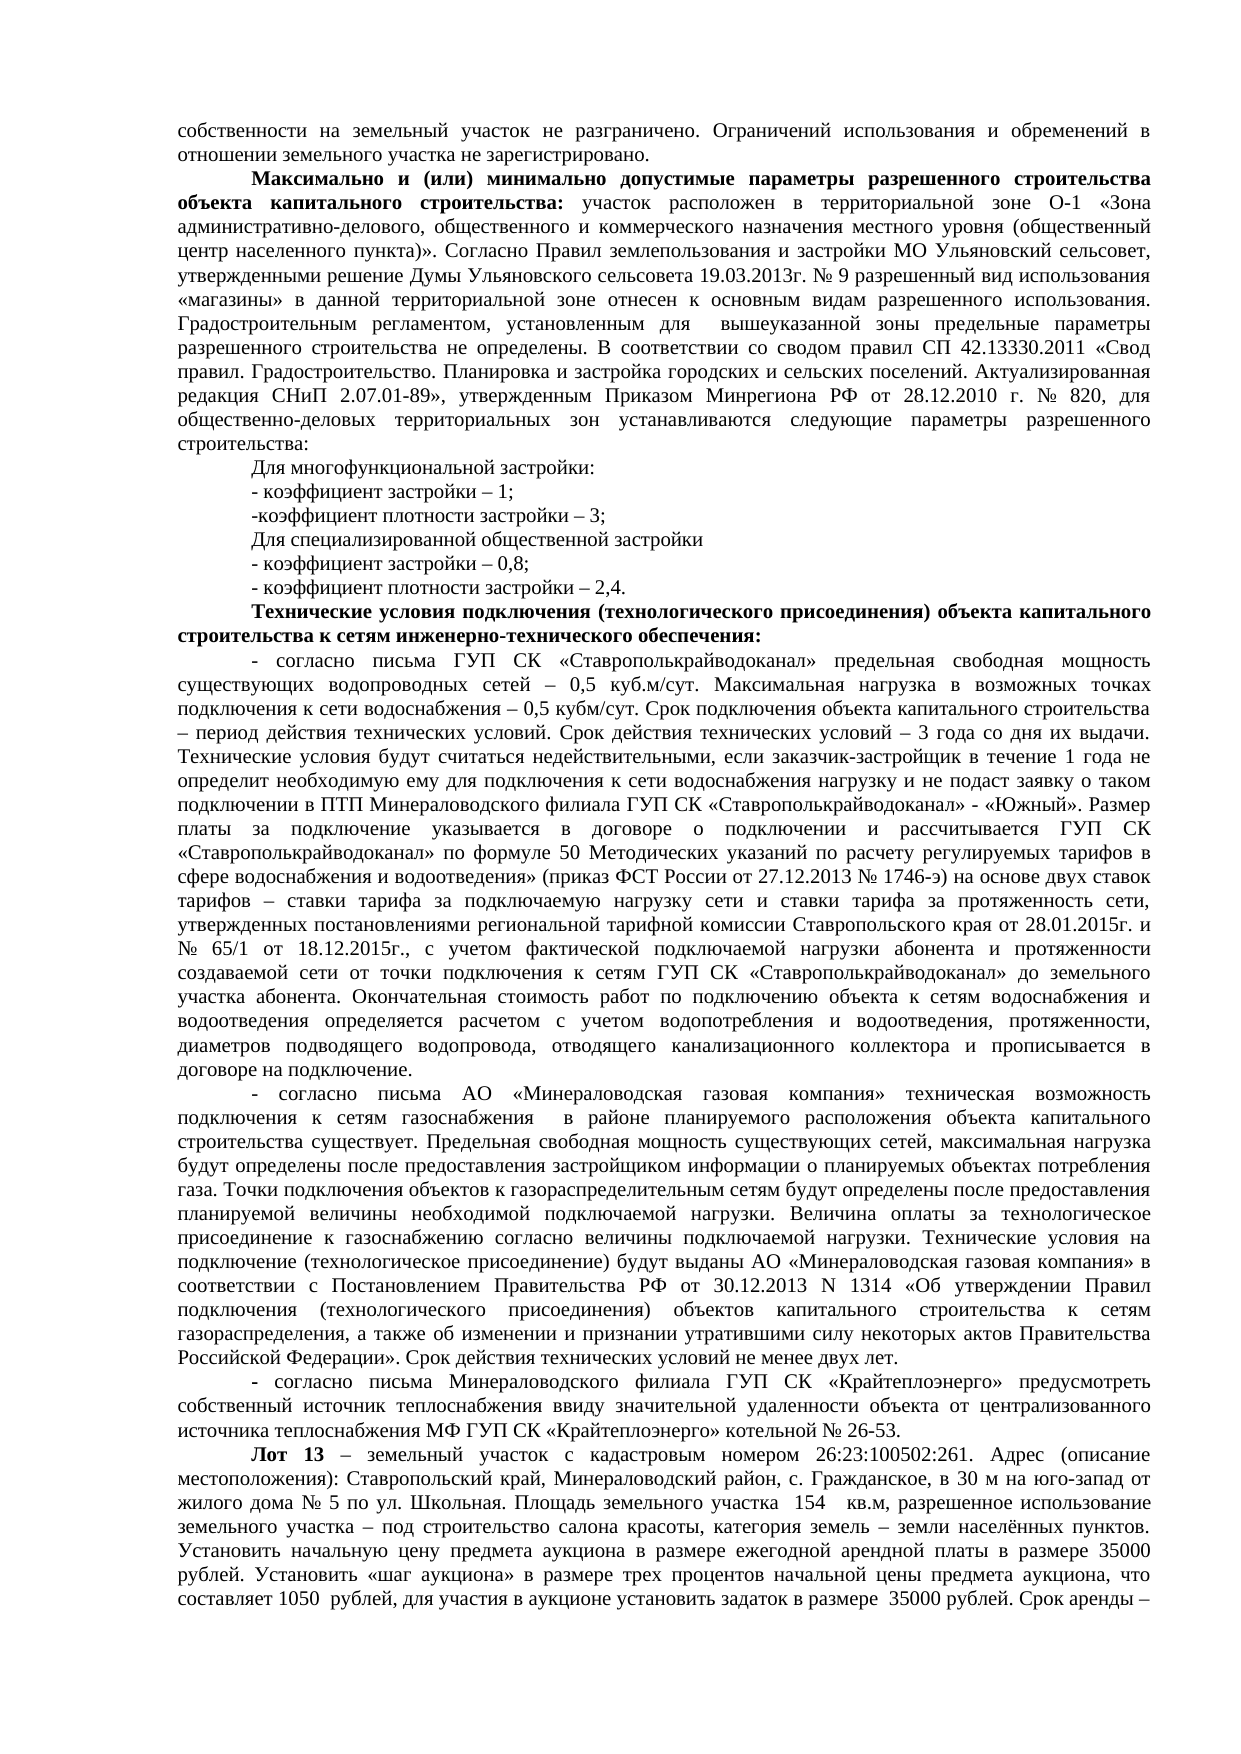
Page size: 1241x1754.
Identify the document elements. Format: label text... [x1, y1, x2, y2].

text - согласно письма Минераловодского филиала ГУП СК «Крайтеплоэнерго» предусмотреть собственный источник теплоснабжения ввиду значительной удаленности объекта от централизованного источника теплоснабжения МФ ГУП СК «Крайтеплоэнерго» котельной № 26-53. [177, 1369, 1152, 1442]
text - коэффициент плотности застройки – 2,4. [177, 575, 1152, 599]
text - коэффициент застройки – 1; [177, 479, 1152, 503]
text Для многофункциональной застройки: [177, 455, 1152, 479]
text - коэффициент застройки – 0,8; [177, 551, 1152, 575]
text Технические условия подключения (технологического присоединения) объекта капитального строительства к сетям инженерно-технического обеспечения: [177, 599, 1152, 647]
text Для специализированной общественной застройки [177, 527, 1152, 551]
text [177, 118, 1152, 166]
text - согласно письма АО «Минераловодская газовая компания» техническая возможность подключения к сетям газоснабжения в районе планируемого расположения объекта капитального строительства существует. Предельная свободная мощность существующих сетей, максимальная нагрузка будут определены после предоставления застройщиком информации о планируемых объектах потребления газа. Точки подключения объектов к газораспределительным сетям будут определены после предоставления планируемой величины необходимой подключаемой нагрузки. Величина оплаты за технологическое присоединение к газоснабжению согласно величины подключаемой нагрузки. Технические условия на подключение (технологическое присоединение) будут выданы АО «Минераловодская газовая компания» в соответствии с Постановлением Правительства РФ от 30.12.2013 N 1314 «Об утверждении Правил подключения (технологического присоединения) объектов капитального строительства к сетям газораспределения, а также об изменении и признании утратившими силу некоторых актов Правительства Российской Федерации». Срок действия технических условий не менее двух лет. [177, 1081, 1152, 1369]
text -коэффициент плотности застройки – 3; [177, 503, 1152, 527]
text - согласно письма ГУП СК «Ставрополькрайводоканал» предельная свободная мощность существующих водопроводных сетей – 0,5 куб.м/сут. Максимальная нагрузка в возможных точках подключения к сети водоснабжения – 0,5 кубм/сут. Срок подключения объекта капитального строительства – период действия технических условий. Срок действия технических условий – 3 года со дня их выдачи. Технические условия будут считаться недействительными, если заказчик-застройщик в течение 1 года не определит необходимую ему для подключения к сети водоснабжения нагрузку и не подаст заявку о таком подключении в ПТП Минераловодского филиала ГУП СК «Ставрополькрайводоканал» - «Южный». Размер платы за подключение указывается в договоре о подключении и рассчитывается ГУП СК «Ставрополькрайводоканал» по формуле 50 Методических указаний по расчету регулируемых тарифов в сфере водоснабжения и водоотведения» (приказ ФСТ России от 27.12.2013 № 1746-э) на основе двух ставок тарифов – ставки тарифа за подключаемую нагрузку сети и ставки тарифа за протяженность сети, утвержденных постановлениями региональной тарифной комиссии Ставропольского края от 28.01.2015г. и № 65/1 от 18.12.2015г., с учетом фактической подключаемой нагрузки абонента и протяженности создаваемой сети от точки подключения к сетям ГУП СК «Ставрополькрайводоканал» до земельного участка абонента. Окончательная стоимость работ по подключению объекта к сетям водоснабжения и водоотведения определяется расчетом с учетом водопотребления и водоотведения, протяженности, диаметров подводящего водопровода, отводящего канализационного коллектора и прописывается в договоре на подключение. [177, 647, 1152, 1081]
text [177, 1442, 1152, 1610]
text Максимально и (или) минимально допустимые параметры разрешенного строительства объекта капитального строительства: участок расположен в территориальной зоне О-1 «Зона административно-делового, общественного и коммерческого назначения местного уровня (общественный центр населенного пункта)». Согласно Правил землепользования и застройки МО Ульяновский сельсовет, утвержденными решение Думы Ульяновского сельсовета 19.03.2013г. № 9 разрешенный вид использования «магазины» в данной территориальной зоне отнесен к основным видам разрешенного использования. Градостроительным регламентом, установленным для вышеуказанной зоны предельные параметры разрешенного строительства не определены. В соответствии со сводом правил СП 42.13330.2011 «Свод правил. Градостроительство. Планировка и застройка городских и сельских поселений. Актуализированная редакция СНиП 2.07.01-89», утвержденным Приказом Минрегиона РФ от 28.12.2010 г. № 820, для общественно-деловых территориальных зон устанавливаются следующие параметры разрешенного строительства: [177, 166, 1152, 455]
